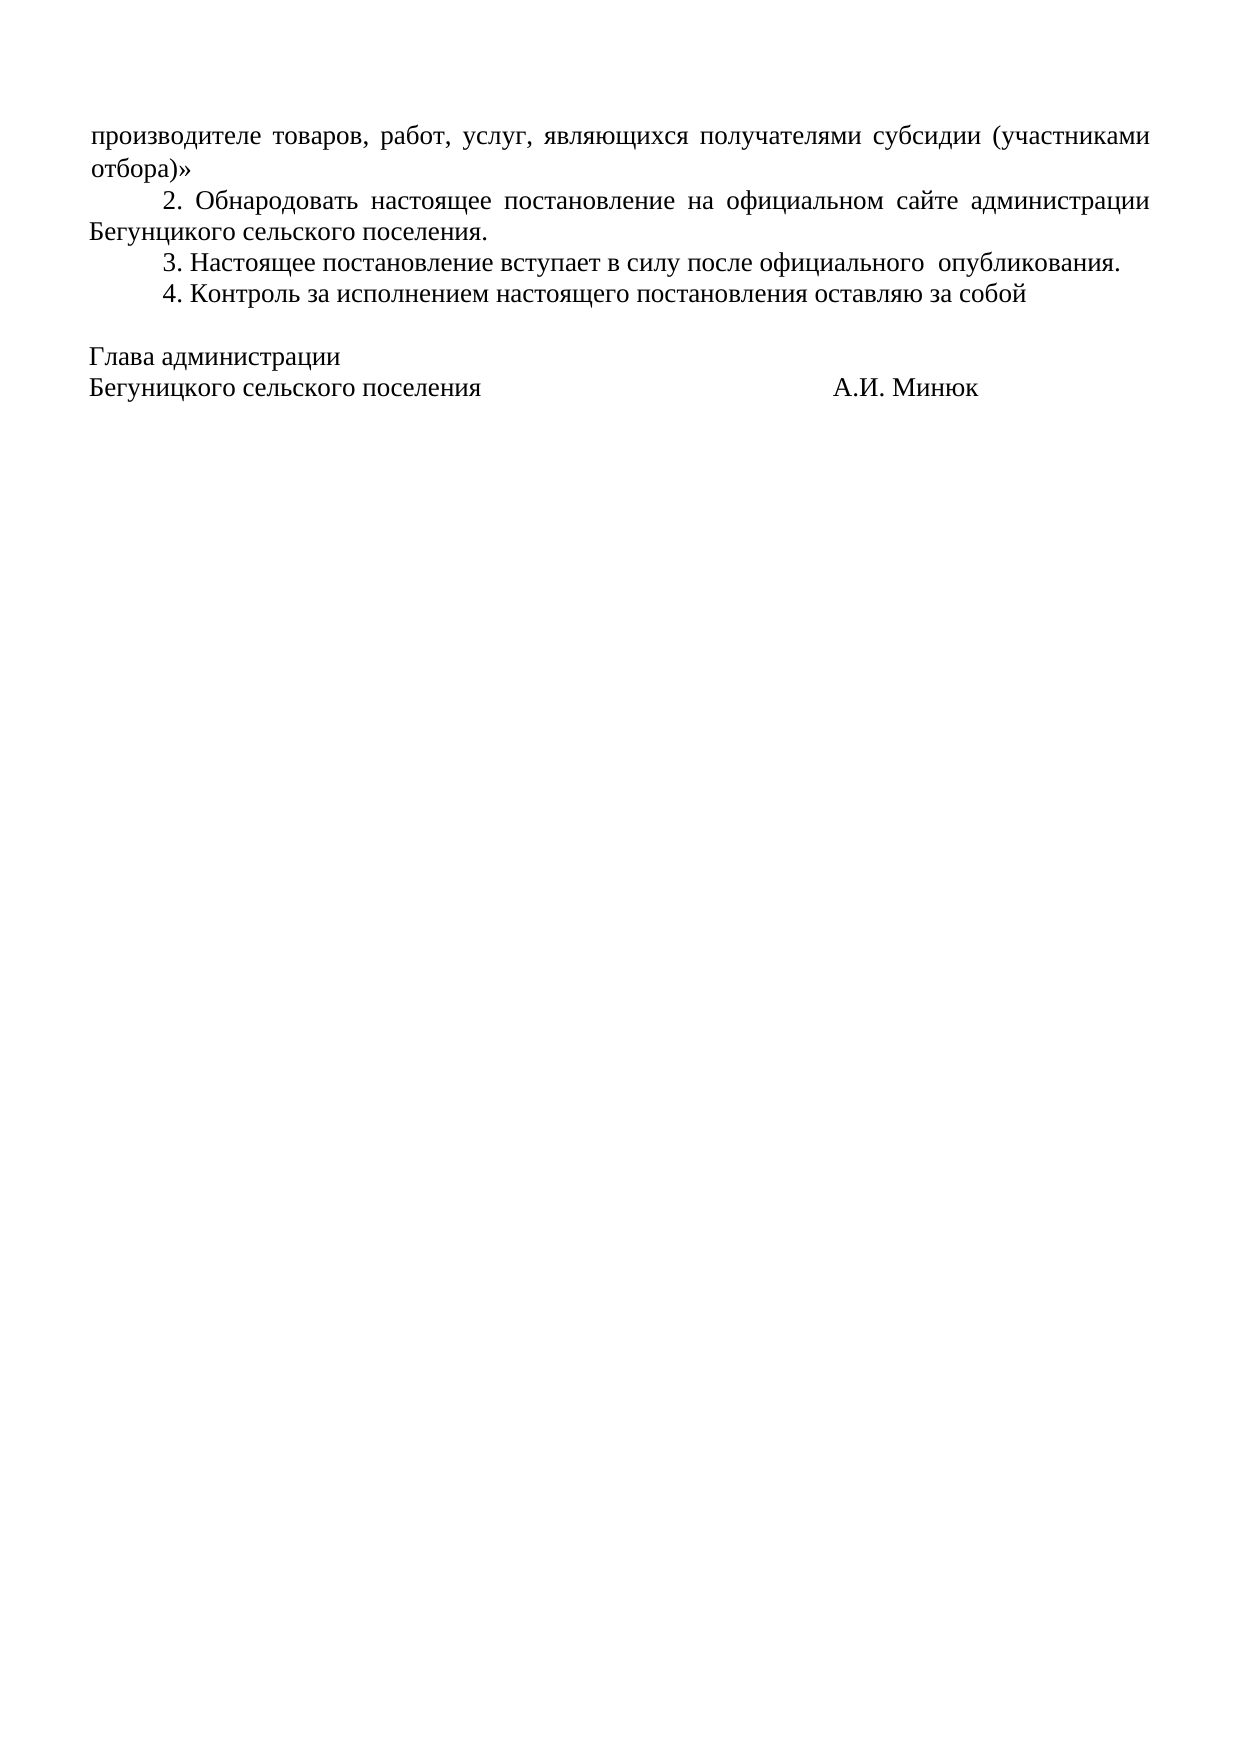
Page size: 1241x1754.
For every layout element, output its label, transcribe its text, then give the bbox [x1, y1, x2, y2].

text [91, 118, 1152, 184]
text 3. Настоящее постановление вступает в силу после официального опубликования. [89, 246, 1152, 278]
text 4. Контроль за исполнением настоящего постановления оставляю за собой [89, 278, 1152, 309]
text Глава администрации [89, 340, 1152, 371]
text Бегуницкого сельского поселения А.И. Минюк [89, 371, 1152, 402]
text 2. Обнародовать настоящее постановление на официальном сайте администрации Бегунцикого сельского поселения. [89, 184, 1152, 246]
